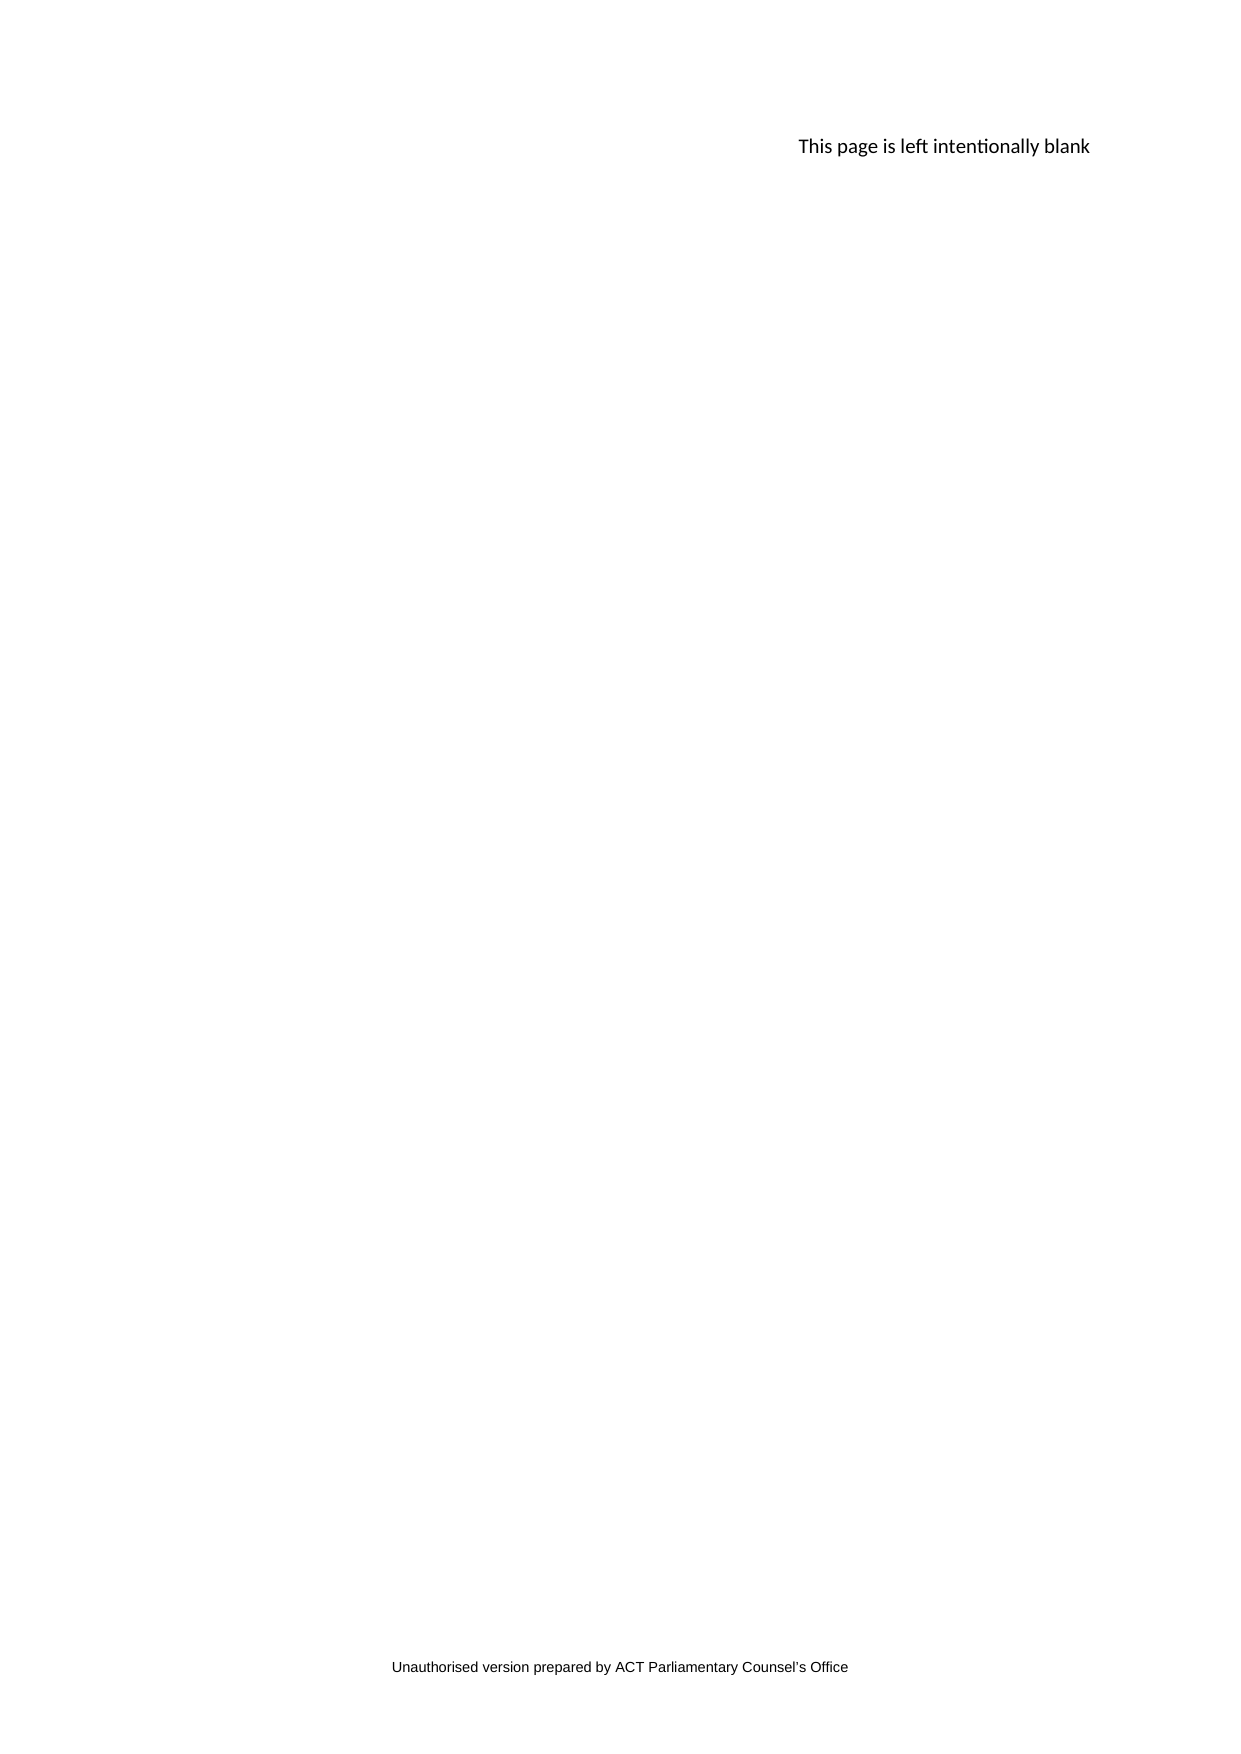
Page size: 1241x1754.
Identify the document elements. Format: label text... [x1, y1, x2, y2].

text This page is left intentionally blank [150, 133, 1090, 158]
